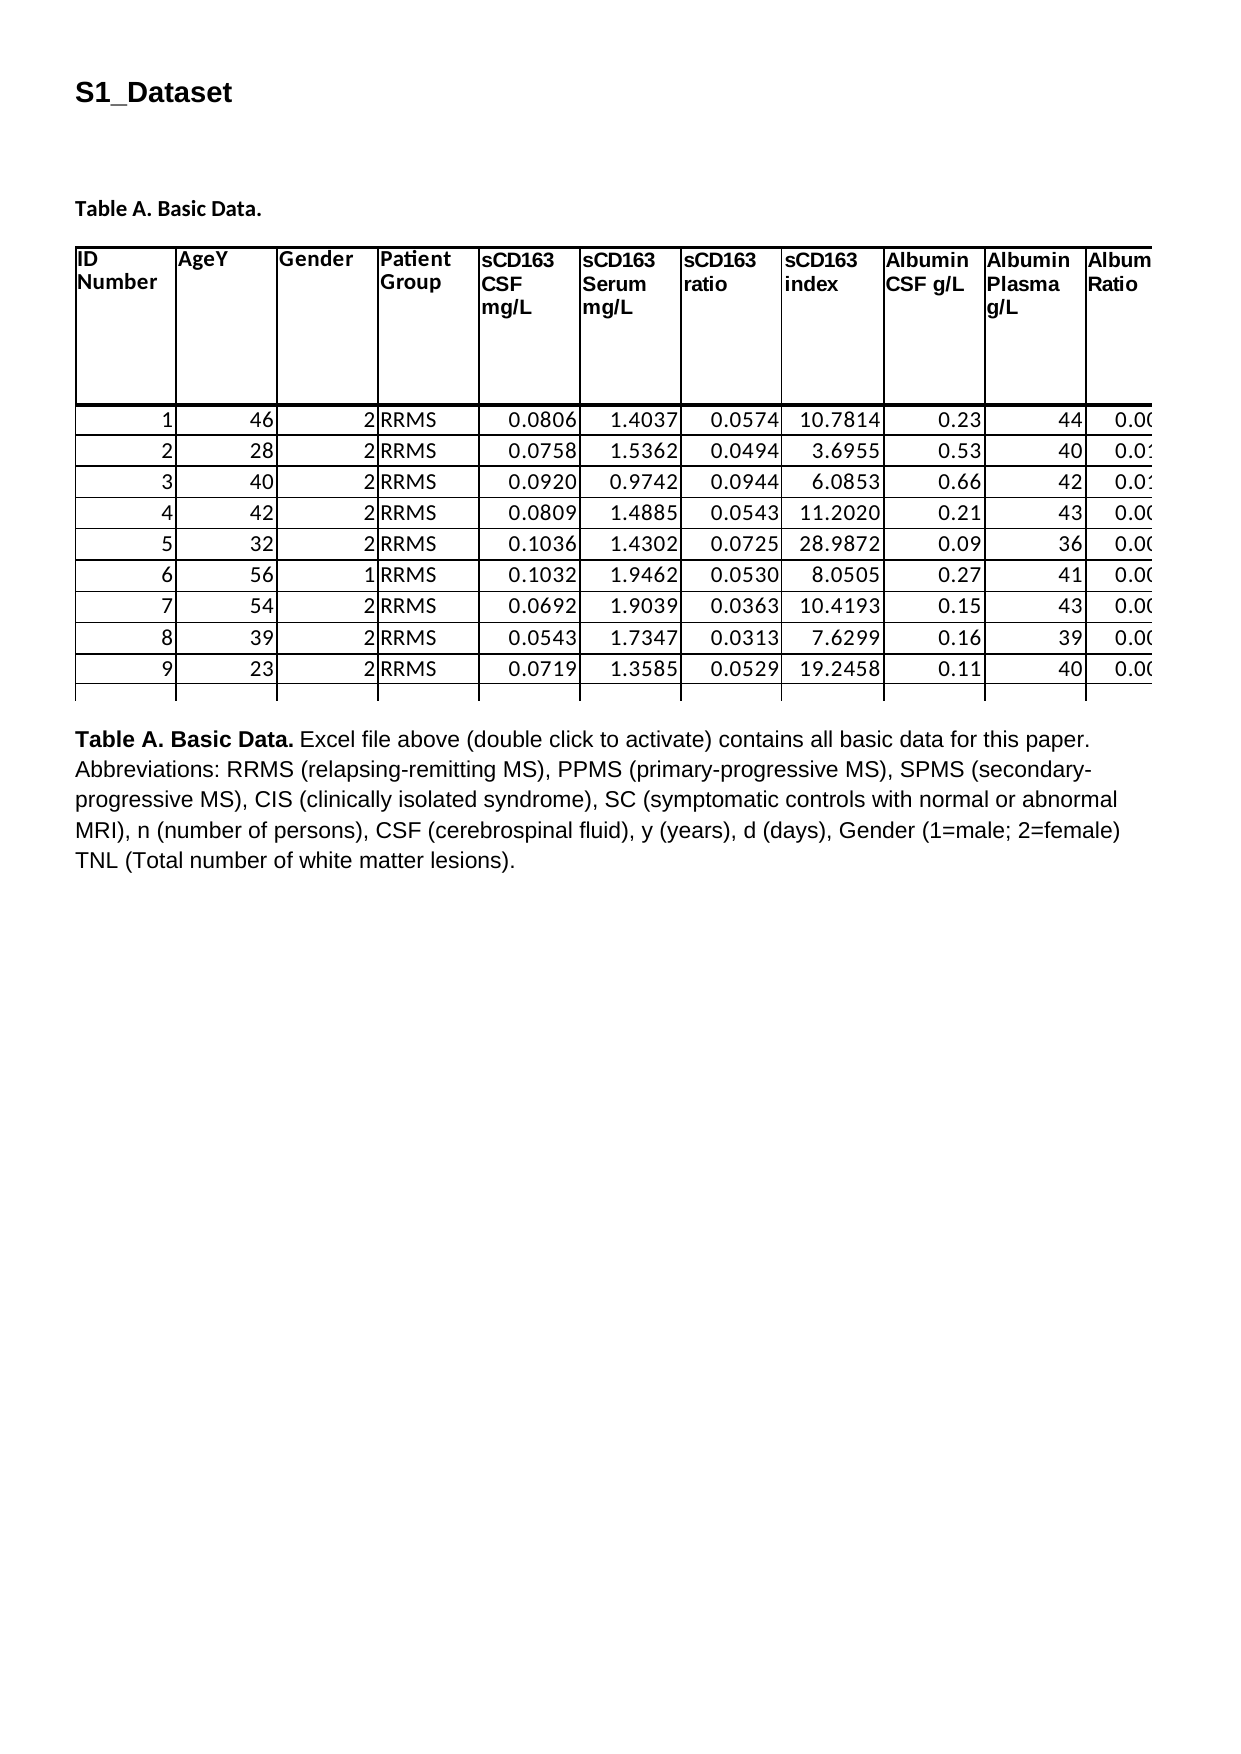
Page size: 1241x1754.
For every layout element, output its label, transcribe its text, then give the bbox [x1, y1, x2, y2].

text Table A. Basic Data. Excel file above (double click to activate) contains all basic data for this paper. Abbreviations: RRMS (relapsing-remitting MS), PPMS (primary-progressive MS), SPMS (secondary-progressive MS), CIS (clinically isolated syndrome), SC (symptomatic controls with normal or abnormal MRI), n (number of persons), CSF (cerebrospinal fluid), y (years), d (days), Gender (1=male; 2=female) TNL (Total number of white matter lesions). [75, 726, 1165, 873]
text Table A. Basic Data. [75, 194, 1165, 222]
text S1_Dataset [75, 75, 1165, 108]
